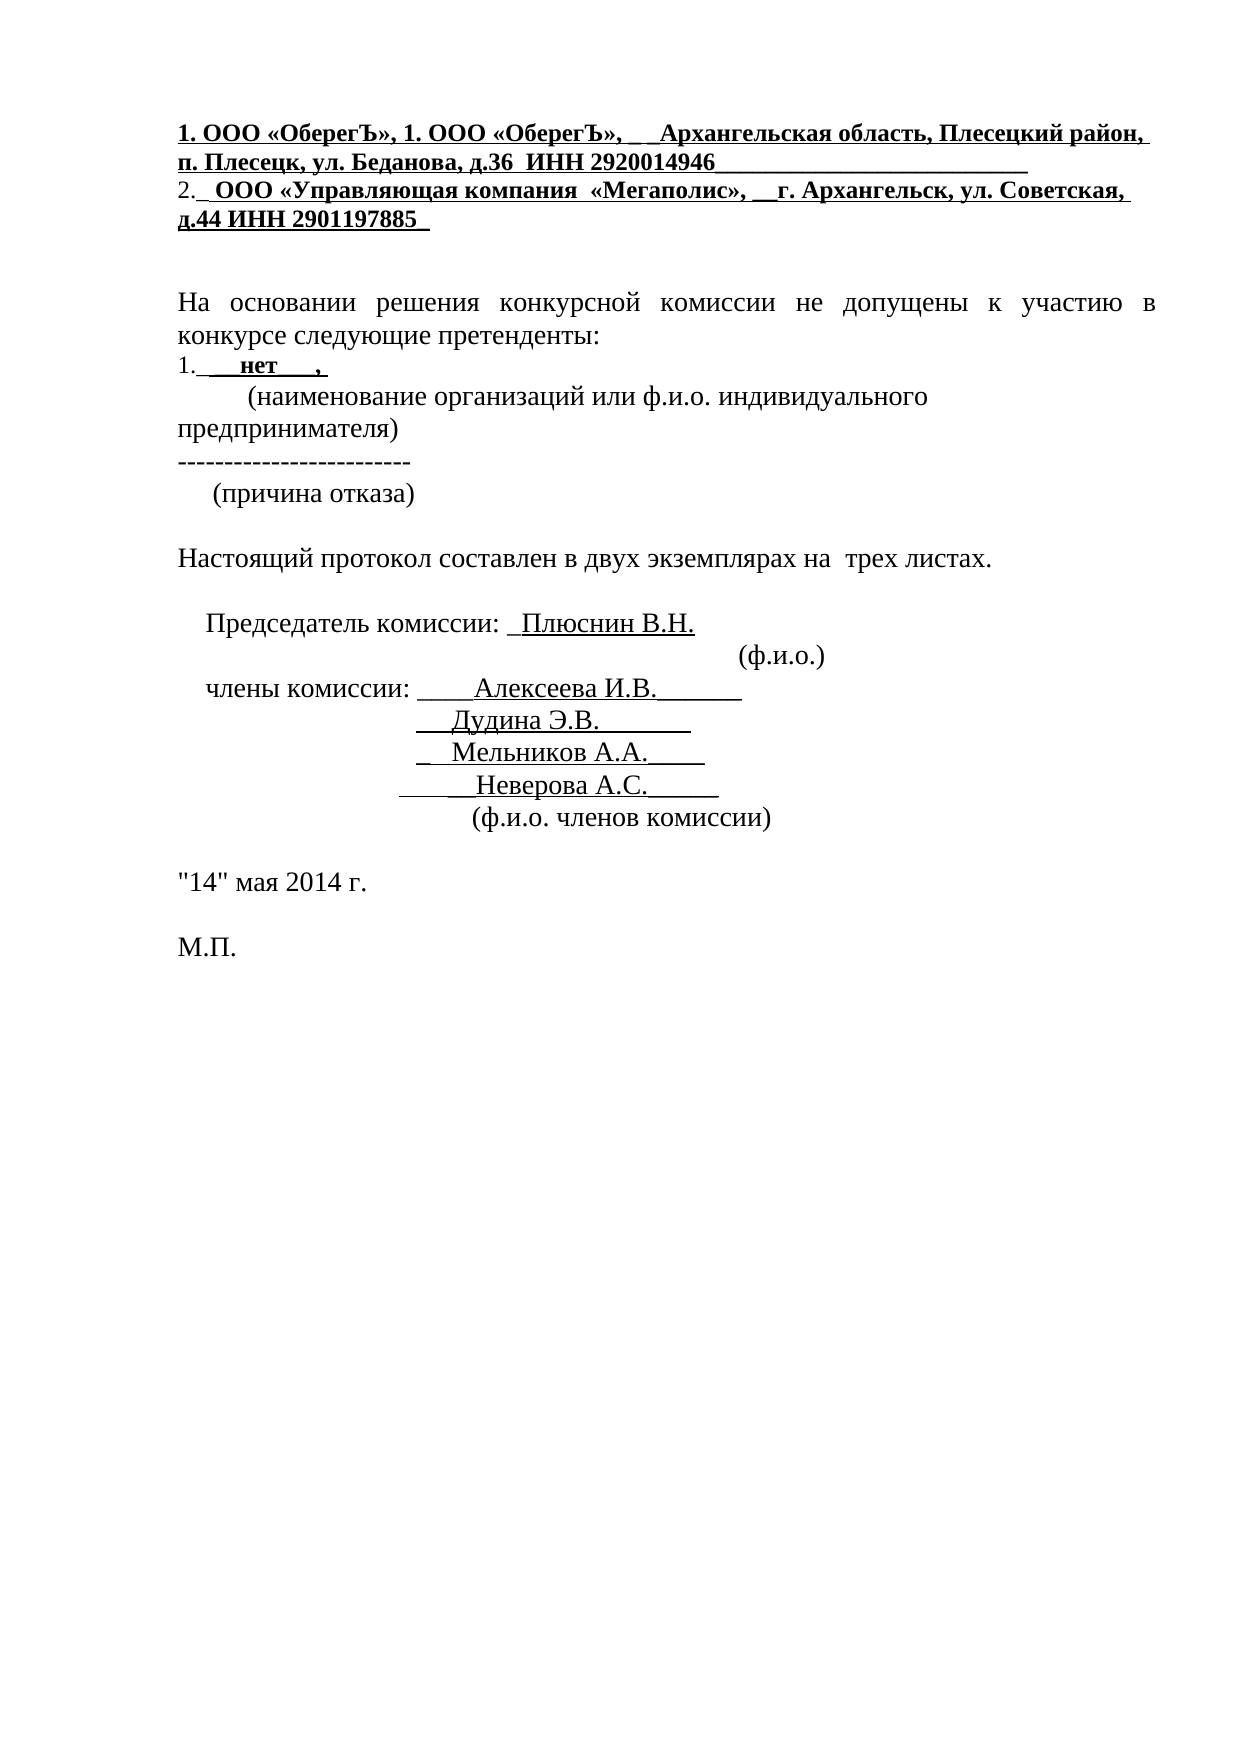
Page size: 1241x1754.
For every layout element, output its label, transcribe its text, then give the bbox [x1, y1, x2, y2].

text члены комиссии: ____Алексеева И.В.______ [177, 671, 1157, 703]
text Председатель комиссии: _Плюснин В.Н. [177, 606, 1157, 638]
text На основании решения конкурсной комиссии не допущены к участию в конкурсе следующие претенденты: [177, 286, 1157, 350]
text (ф.и.о.) [177, 638, 1157, 671]
text (причина отказа) [177, 476, 1157, 509]
text 1. ООО «ОберегЪ», 1. ООО «ОберегЪ», _ _Архангельская область, Плесецкий район, п. Плесецк, ул. Беданова, д.36 ИНН 2920014946_________________________ [177, 118, 1157, 176]
text М.П. [177, 930, 1157, 962]
text Настоящий протокол составлен в двух экземплярах на трех листах. [177, 541, 1157, 573]
text _ Дудина Э.В.______ [177, 703, 1157, 735]
text __Неверова А.С._____ [325, 768, 1157, 800]
text (наименование организаций или ф.и.о. индивидуального предпринимателя) [177, 379, 1157, 444]
text (ф.и.о. членов комиссии) [177, 800, 1157, 833]
text "14" мая 2014 г. [177, 865, 1157, 897]
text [177, 176, 1157, 233]
text 1._ __нет___, [177, 350, 1157, 379]
text _ Мельников А.А.____ [177, 735, 1157, 768]
text ------------------------- [177, 444, 1157, 476]
